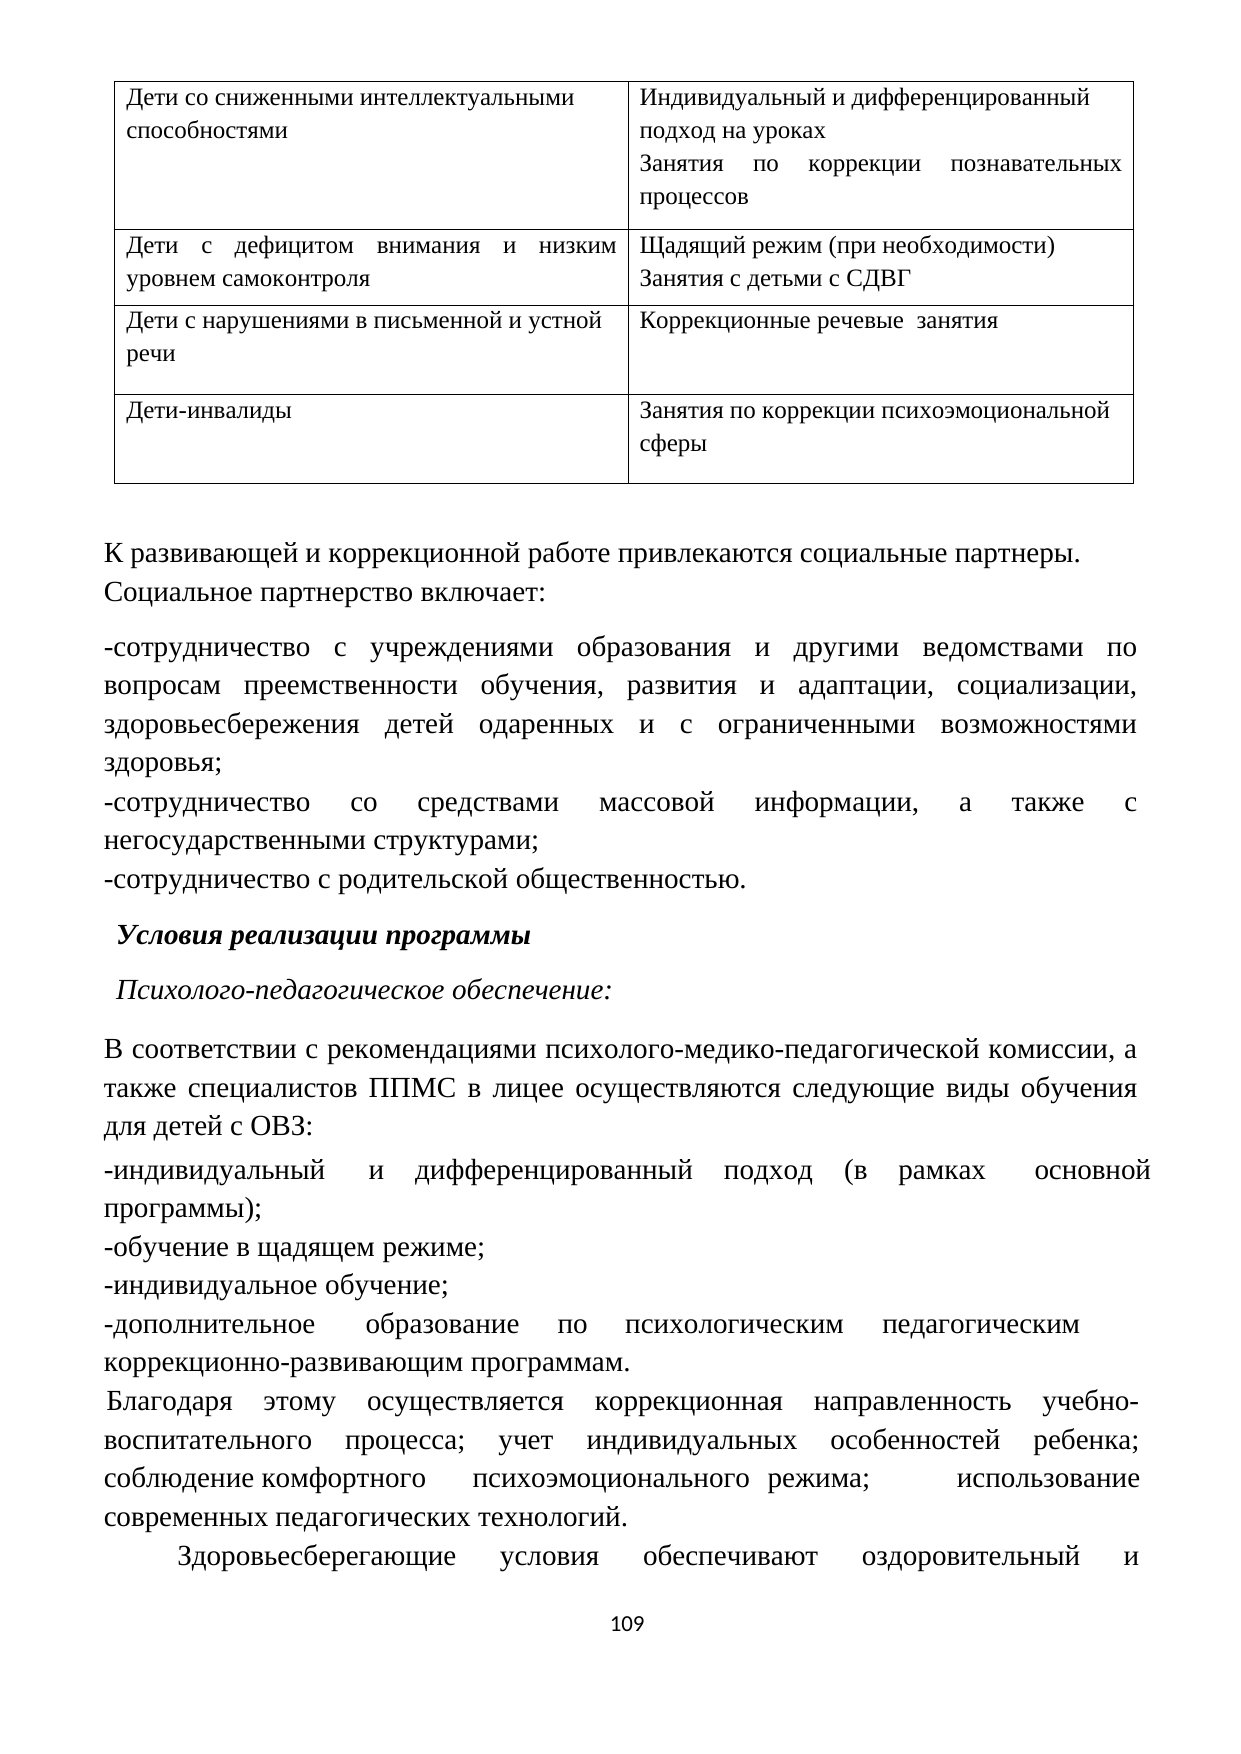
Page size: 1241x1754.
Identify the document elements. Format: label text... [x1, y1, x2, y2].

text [103, 1538, 1140, 1572]
text Условия реализации программы [116, 917, 1151, 951]
text -сотрудничество со средствами массовой информации, а также с негосударственными структурами; [103, 784, 1138, 856]
text -индивидуальное обучение; [103, 1267, 1087, 1301]
text -обучение в щадящем режиме; [103, 1229, 1087, 1262]
table_cell Дети со сниженными интеллектуальными способностями [115, 82, 628, 229]
table_cell Занятия по коррекции психоэмоциональной сферы [629, 395, 1133, 483]
table_cell Дети с нарушениями в письменной и устной речи [115, 306, 628, 394]
text К развивающей и коррекционной работе привлекаются социальные партнеры. [103, 535, 1137, 568]
text -индивидуальный и дифференцированный подход (в рамках основной программы); [103, 1152, 1151, 1224]
table_cell Коррекционные речевые занятия [629, 306, 1133, 394]
text Социальное партнерство включает: [103, 574, 1151, 607]
table_cell Щадящий режим (при необходимости) Занятия с детьми с СДВГ [629, 230, 1133, 304]
table_cell Дети-инвалиды [115, 395, 628, 483]
text Благодаря этому осуществляется коррекционная направленность учебно-воспитательного процесса; учет индивидуальных особенностей ребенка; соблюдение комфортного психоэмоционального режима; использование современных педагогических технологий. [103, 1383, 1140, 1533]
table_cell Дети с дефицитом внимания и низким уровнем самоконтроля [115, 230, 628, 304]
text -сотрудничество с учреждениями образования и другими ведомствами по вопросам преемственности обучения, развития и адаптации, социализации, здоровьесбережения детей одаренных и с ограниченными возможностями здоровья; [103, 629, 1138, 778]
text -дополнительное образование по психологическим педагогическим коррекционно-развивающим программам. [103, 1306, 1140, 1378]
text В соответствии с рекомендациями психолого-медико-педагогической комиссии, а также специалистов ППМС в лицее осуществляются следующие виды обучения для детей с ОВЗ: [103, 1031, 1138, 1142]
text -сотрудничество с родительской общественностью. [103, 861, 1151, 895]
table_cell Индивидуальный и дифференцированный подход на уроках Занятия по коррекции познавательных процессов [629, 82, 1133, 229]
text Психолого-педагогическое обеспечение: [116, 972, 1151, 1006]
